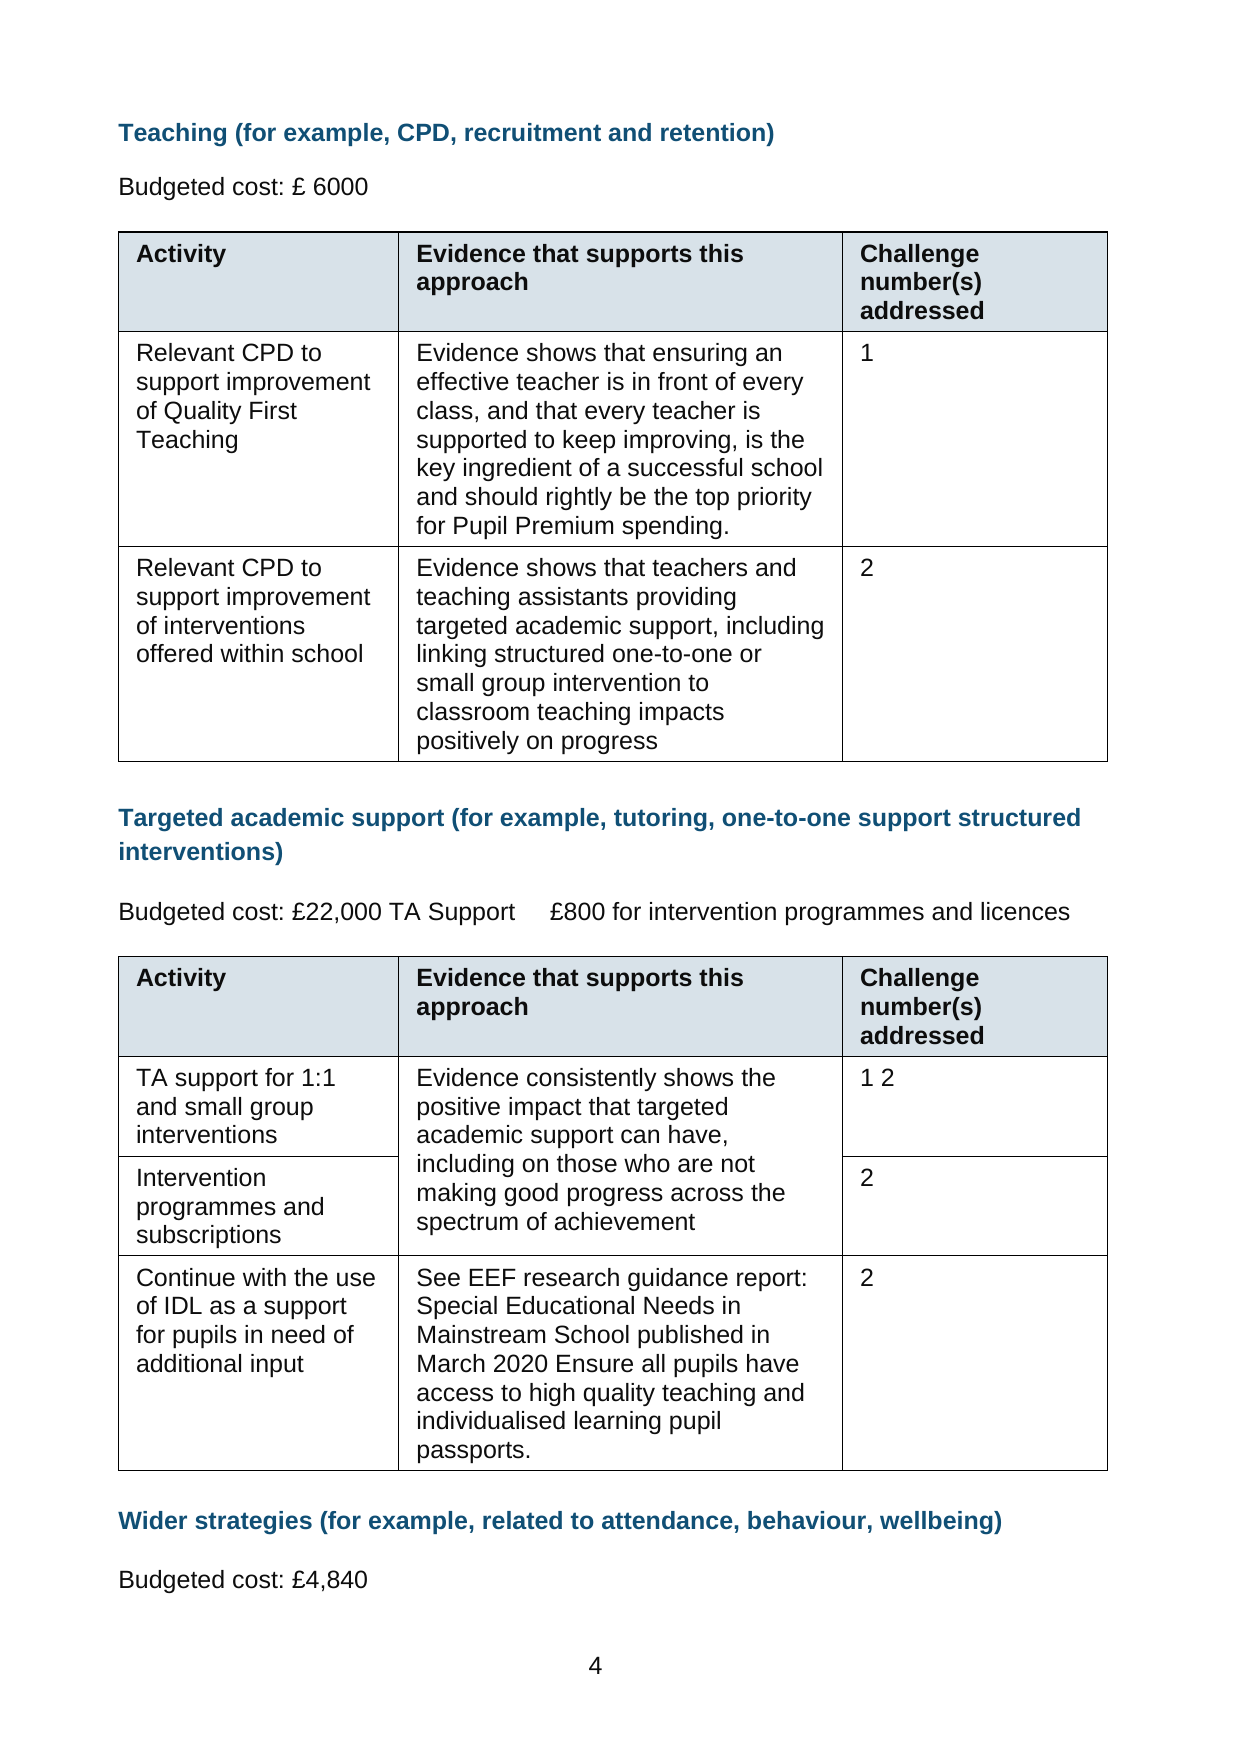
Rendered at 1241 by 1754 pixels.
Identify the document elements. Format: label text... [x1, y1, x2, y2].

text Targeted academic support (for example, tutoring, one-to-one support structured interventions) [118, 802, 1107, 866]
table_cell 2 [843, 1157, 1107, 1255]
table_header Evidence that supports this approach [399, 957, 842, 1056]
table_cell Intervention programmes and subscriptions [119, 1157, 398, 1255]
table_cell Evidence consistently shows the positive impact that targeted academic support can have, including on those who are not making good progress across the spectrum of achievement [399, 1057, 842, 1255]
text Budgeted cost: £4,840 [118, 1565, 1107, 1594]
table_cell Continue with the use of IDL as a support for pupils in need of additional input [119, 1256, 398, 1470]
table_cell 2 [843, 1256, 1107, 1470]
table_cell 1 2 [843, 1057, 1107, 1156]
table_cell Relevant CPD to support improvement of Quality First Teaching [119, 332, 398, 546]
table_cell Evidence shows that teachers and teaching assistants providing targeted academic support, including linking structured one-to-one or small group intervention to classroom teaching impacts positively on progress [399, 547, 842, 761]
table_cell 1 [843, 332, 1107, 546]
table_cell See EEF research guidance report: Special Educational Needs in Mainstream School published in March 2020 Ensure all pupils have access to high quality teaching and individualised learning pupil passports. [399, 1256, 842, 1470]
subtitle Teaching (for example, CPD, recruitment and retention) [118, 118, 1107, 147]
table_header Challenge number(s) addressed [843, 957, 1107, 1056]
text Budgeted cost: £ 6000 [118, 172, 1107, 201]
table_cell 2 [843, 547, 1107, 761]
table_cell Evidence shows that ensuring an effective teacher is in front of every class, and that every teacher is supported to keep improving, is the key ingredient of a successful school and should rightly be the top priority for Pupil Premium spending. [399, 332, 842, 546]
table_cell TA support for 1:1 and small group interventions [119, 1057, 398, 1156]
table_header Activity [119, 957, 398, 1056]
table_header Activity [119, 233, 398, 331]
text Budgeted cost: £22,000 TA Support £800 for intervention programmes and licences [118, 896, 1107, 925]
table_cell Relevant CPD to support improvement of interventions offered within school [119, 547, 398, 761]
table_header Challenge number(s) addressed [843, 233, 1107, 331]
table_header Evidence that supports this approach [399, 233, 842, 331]
text Wider strategies (for example, related to attendance, behaviour, wellbeing) [118, 1506, 1107, 1534]
